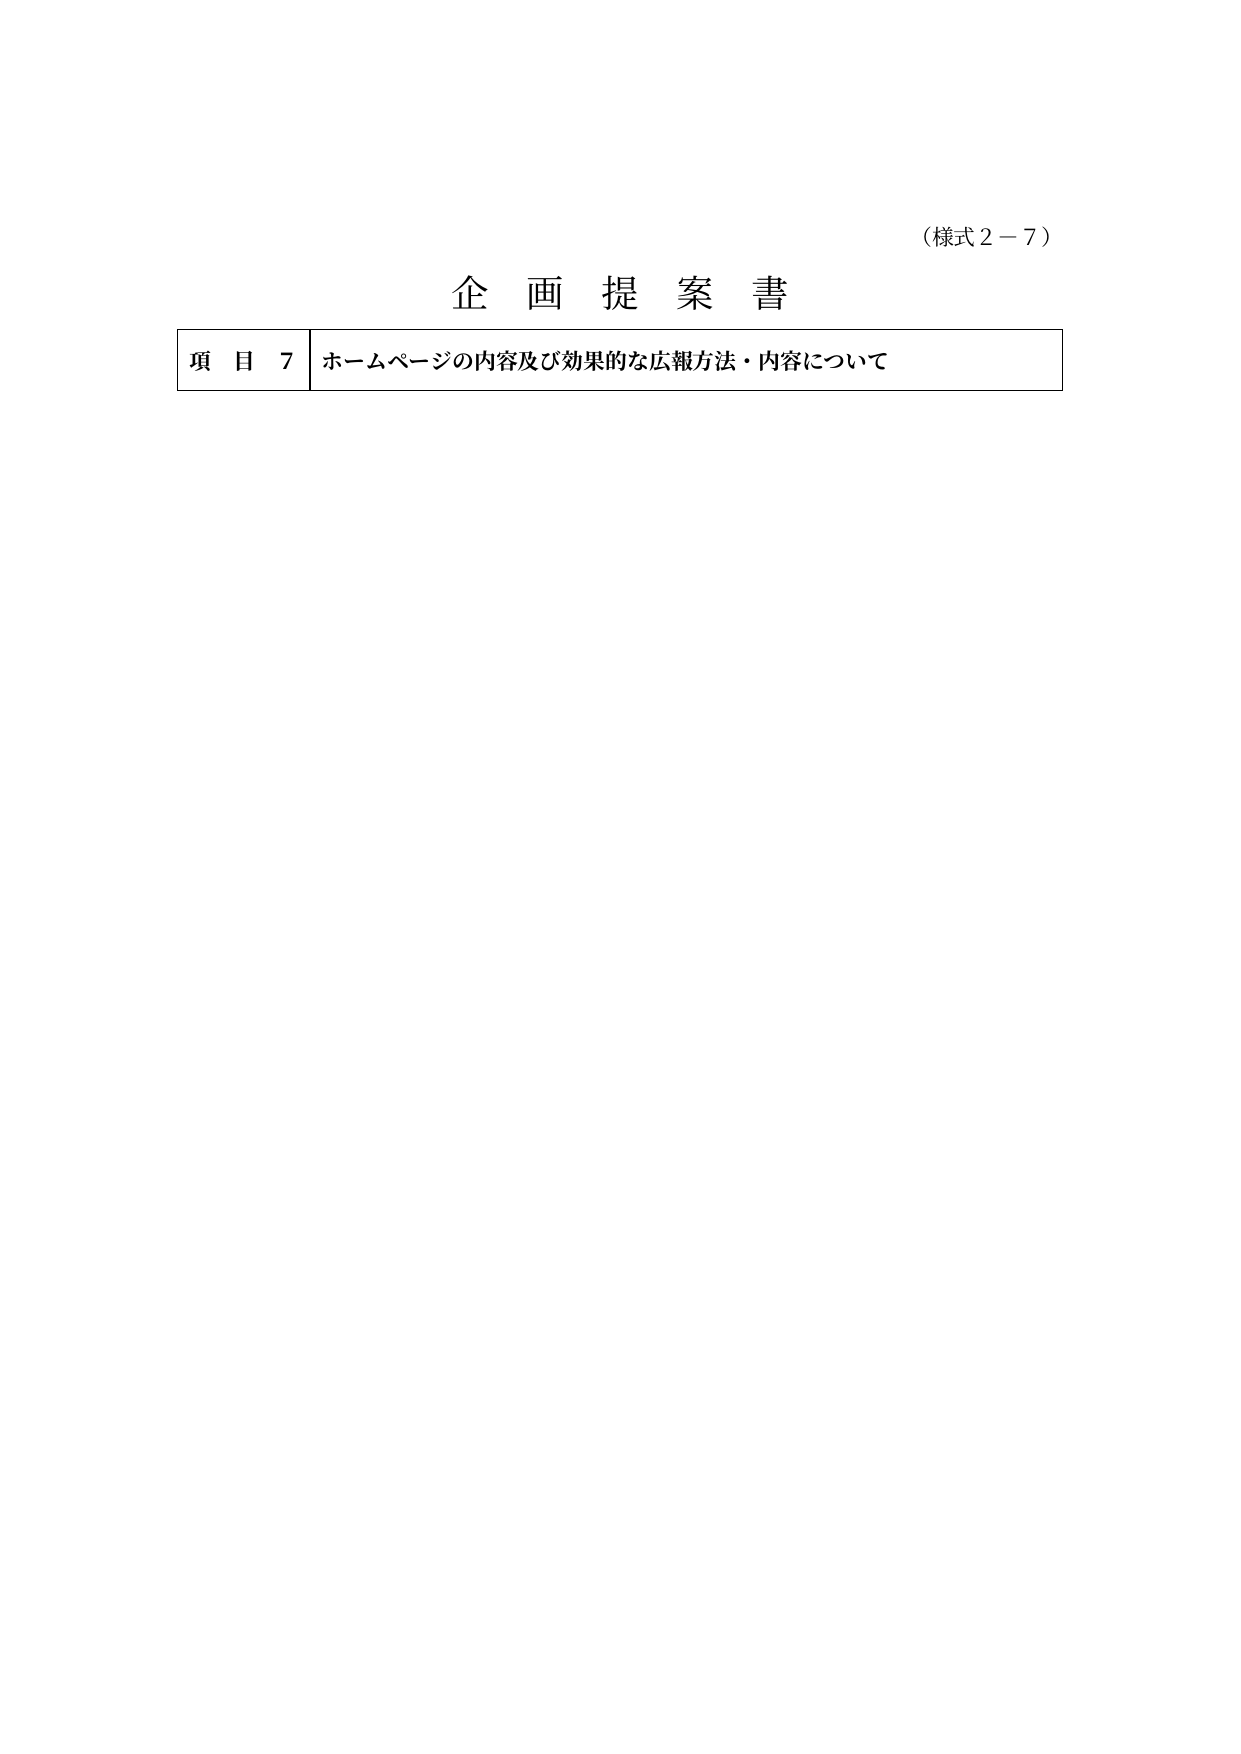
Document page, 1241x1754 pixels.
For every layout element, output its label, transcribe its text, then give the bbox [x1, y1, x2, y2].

table_header 項 目 ７ [178, 330, 309, 390]
text （様式２－７） [177, 217, 1063, 254]
table_header ホームページの内容及び効果的な広報方法・内容について [311, 330, 1062, 390]
text 企 画 提 案 書 [177, 254, 1063, 329]
